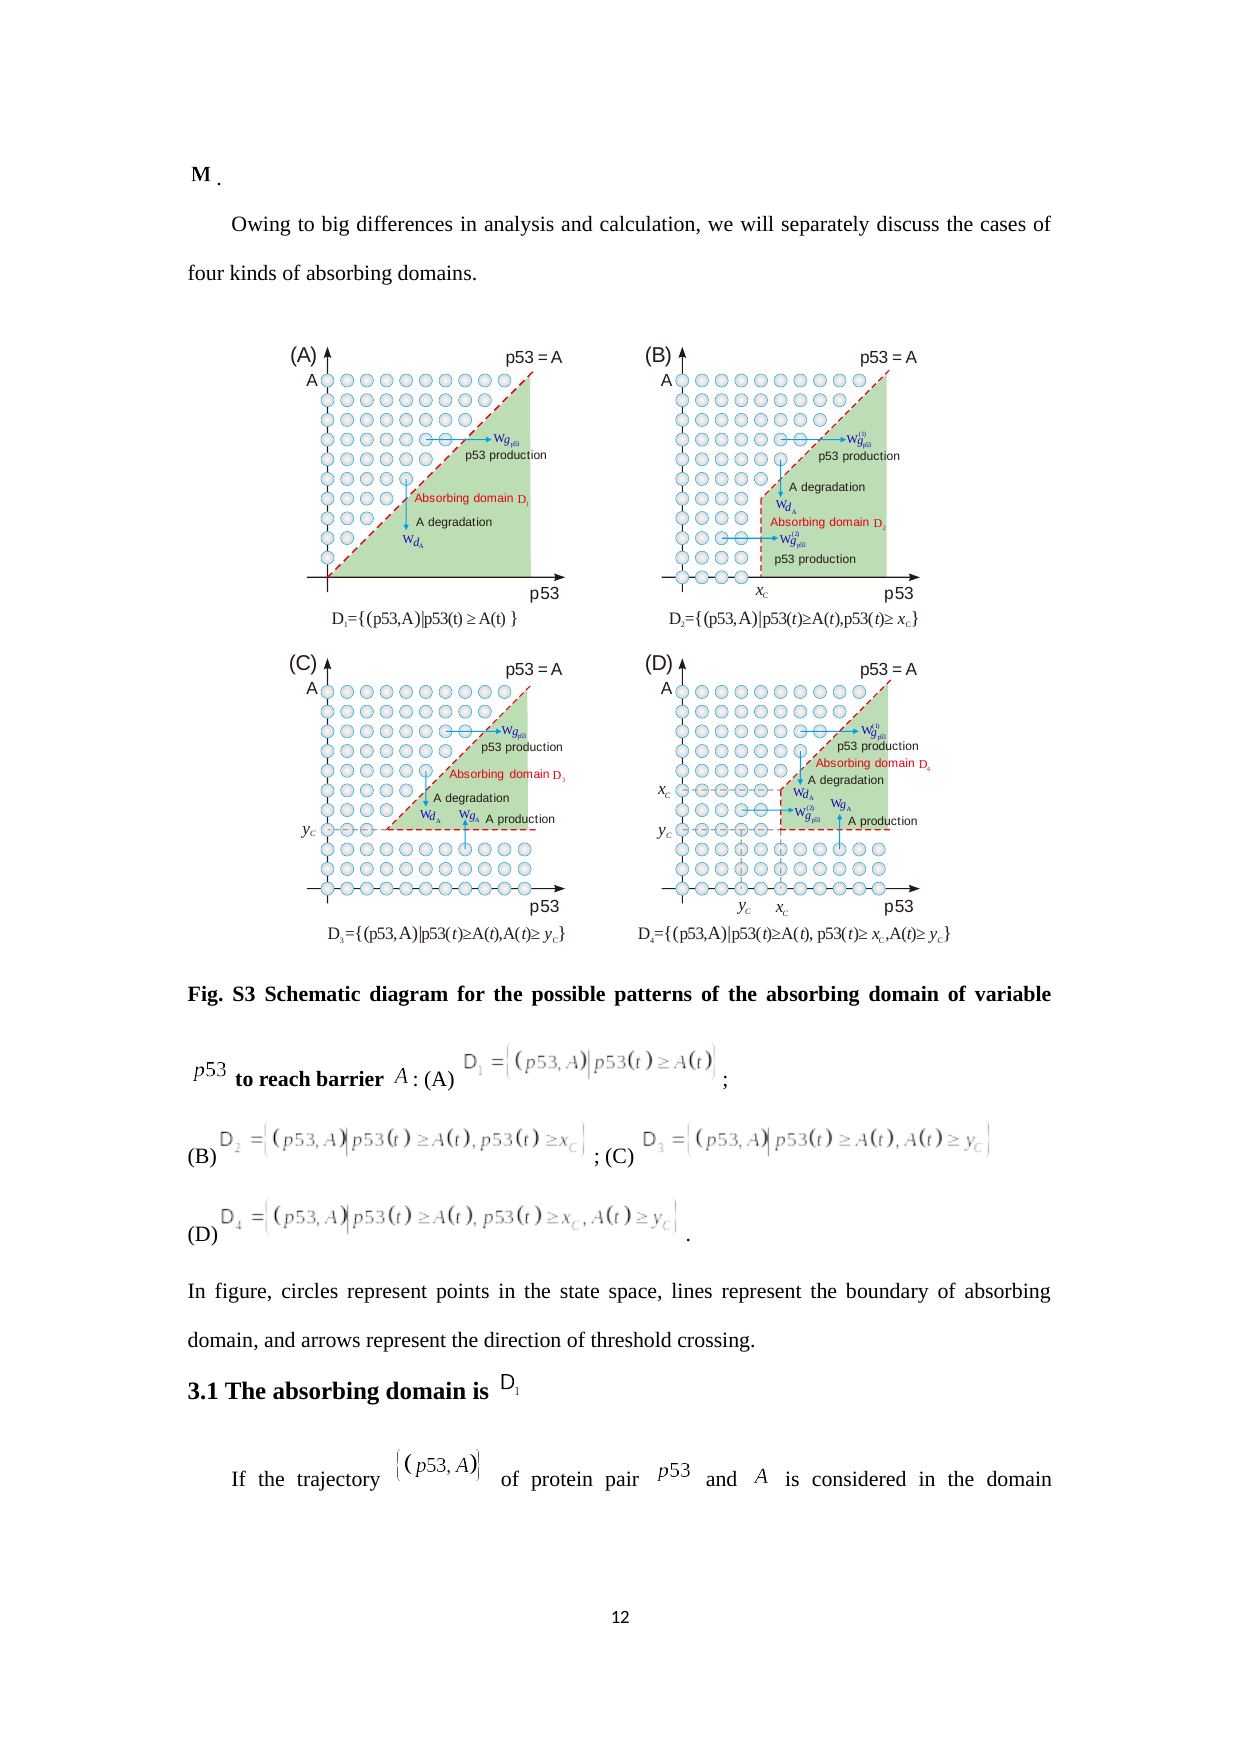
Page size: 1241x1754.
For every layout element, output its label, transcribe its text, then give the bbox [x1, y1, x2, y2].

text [187, 162, 1053, 194]
text Fig. S3 Schematic diagram for the possible patterns of the absorbing domain of variable to reach barrier : (A) ; [187, 977, 1053, 1107]
subtitle 3.1 The absorbing domain is [187, 1368, 1053, 1433]
text In figure, circles represent points in the state space, lines represent the boundary of absorbing domain, and arrows represent the direction of threshold crossing. [187, 1275, 1053, 1356]
text (D). [187, 1197, 1053, 1262]
text (B); (C) [187, 1119, 1053, 1184]
text Owing to big differences in analysis and calculation, we will separately discuss the cases of four kinds of absorbing domains. [187, 207, 1053, 288]
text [187, 1448, 1053, 1513]
